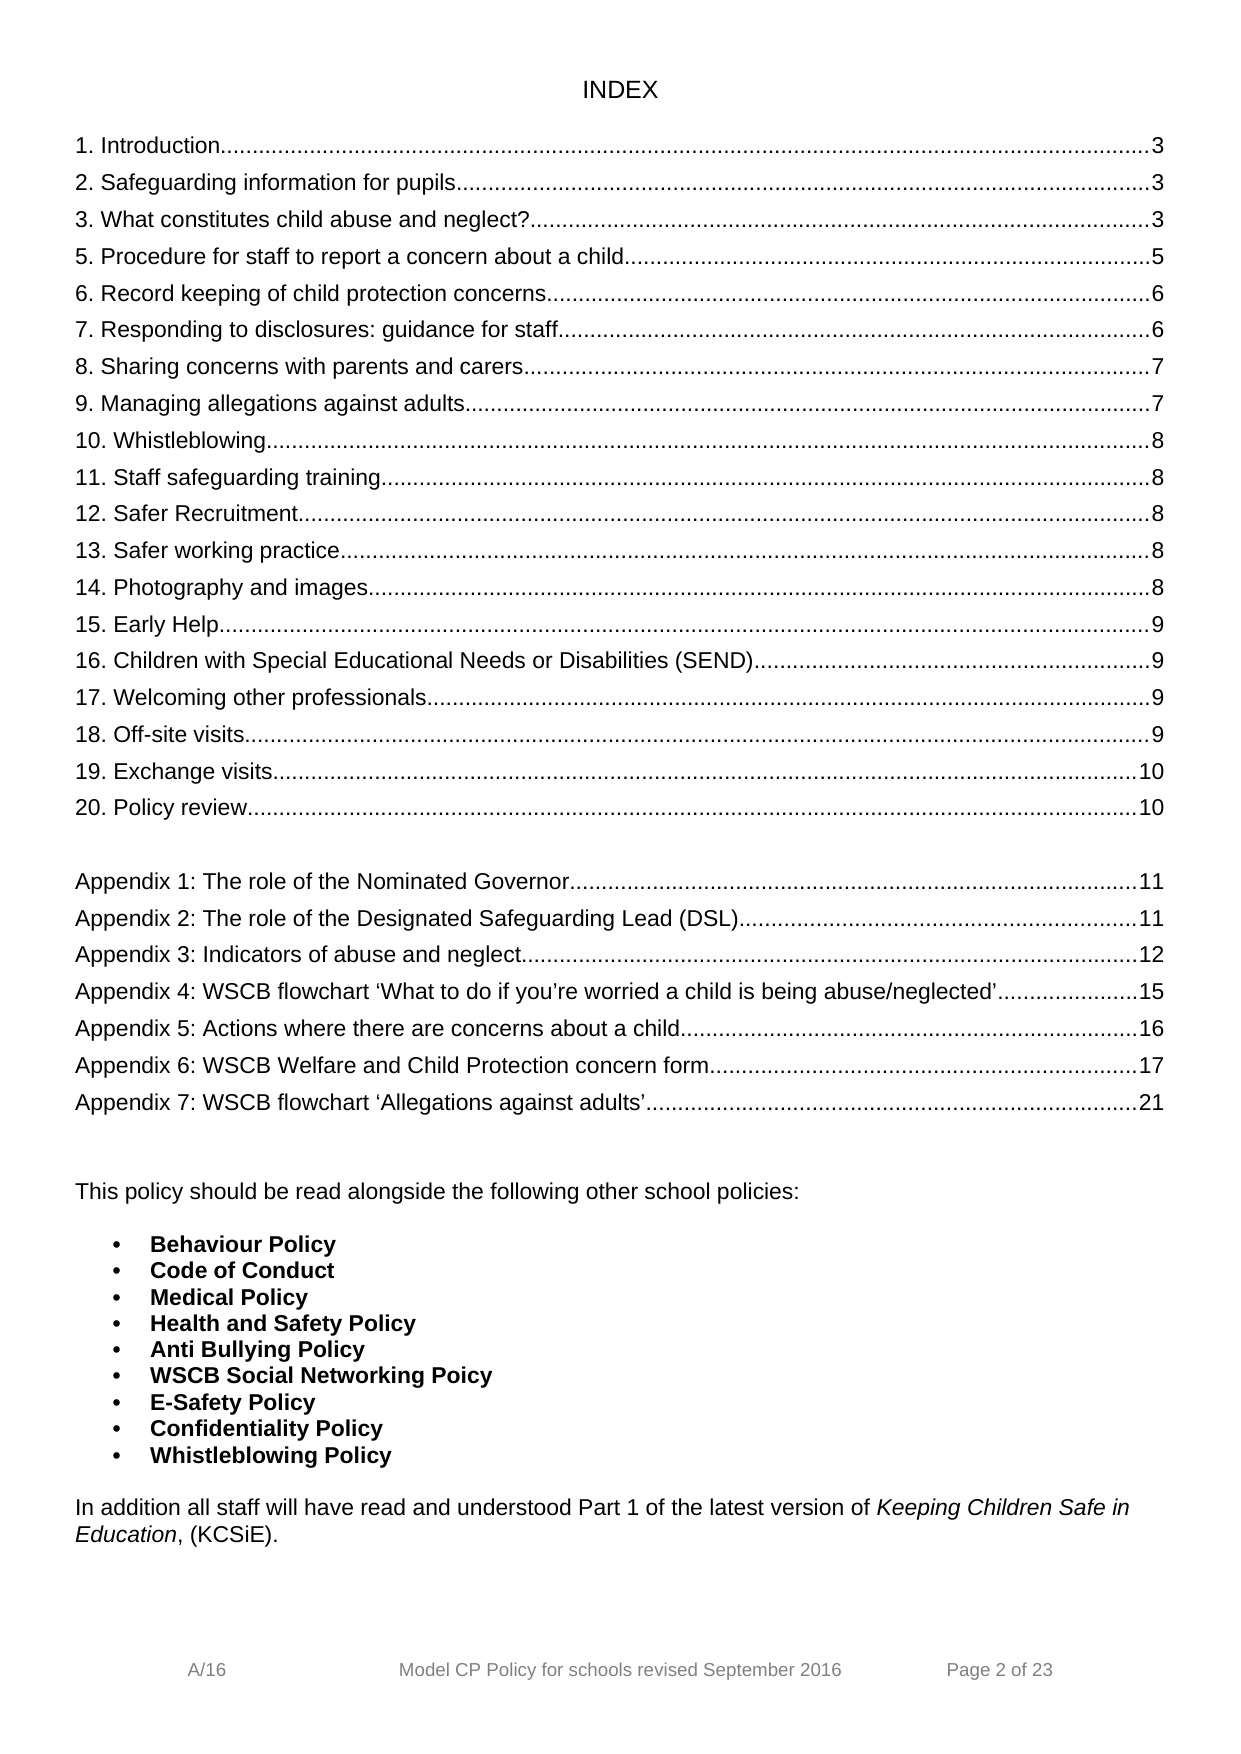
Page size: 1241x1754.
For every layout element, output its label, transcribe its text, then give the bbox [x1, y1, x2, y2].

text 1. Introduction 3 [75, 132, 1165, 159]
text 20. Policy review 10 [75, 794, 1165, 821]
text 9. Managing allegations against adults 7 [75, 390, 1165, 416]
text 15. Early Help 9 [75, 611, 1165, 637]
text In addition all staff will have read and understood Part 1 of the latest version of Keeping Children Safe in Education, (KCSiE). [75, 1494, 1165, 1547]
text 16. Children with Special Educational Needs or Disabilities (SEND) 9 [75, 647, 1165, 674]
text INDEX [75, 75, 1165, 104]
list Behaviour Policy [112, 1231, 1165, 1257]
text 13. Safer working practice 8 [75, 537, 1165, 563]
text 10. Whistleblowing 8 [75, 427, 1165, 453]
list Whistleblowing Policy [112, 1442, 1165, 1468]
text 6. Record keeping of child protection concerns 6 [75, 279, 1165, 306]
text Appendix 2: The role of the Designated Safeguarding Lead (DSL) 11 [75, 905, 1165, 931]
text Appendix 6: WSCB Welfare and Child Protection concern form 17 [75, 1052, 1165, 1078]
text 18. Off-site visits 9 [75, 721, 1165, 747]
text 5. Procedure for staff to report a concern about a child 5 [75, 243, 1165, 269]
text 12. Safer Recruitment 8 [75, 500, 1165, 527]
list E-Safety Policy [112, 1389, 1165, 1415]
text 3. What constitutes child abuse and neglect? 3 [75, 206, 1165, 232]
text Appendix 7: WSCB flowchart ‘Allegations against adults’ 21 [75, 1088, 1165, 1115]
text Appendix 1: The role of the Nominated Governor 11 [75, 868, 1165, 894]
text 2. Safeguarding information for pupils 3 [75, 169, 1165, 196]
text Appendix 5: Actions where there are concerns about a child 16 [75, 1015, 1165, 1041]
text This policy should be read alongside the following other school policies: [75, 1178, 1165, 1204]
text Appendix 4: WSCB flowchart ‘What to do if you’re worried a child is being abuse/neglected’ 15 [75, 978, 1165, 1004]
text Appendix 3: Indicators of abuse and neglect 12 [75, 941, 1165, 968]
list Code of Conduct [112, 1257, 1165, 1283]
text 7. Responding to disclosures: guidance for staff 6 [75, 316, 1165, 343]
text 14. Photography and images 8 [75, 574, 1165, 600]
text 19. Exchange visits 10 [75, 758, 1165, 784]
list Health and Safety Policy [112, 1310, 1165, 1336]
list Confidentiality Policy [112, 1415, 1165, 1442]
list Medical Policy [112, 1283, 1165, 1310]
list WSCB Social Networking Poicy [112, 1362, 1165, 1389]
text 11. Staff safeguarding training 8 [75, 463, 1165, 490]
text 17. Welcoming other professionals 9 [75, 684, 1165, 710]
text 8. Sharing concerns with parents and carers 7 [75, 353, 1165, 379]
list Anti Bullying Policy [112, 1336, 1165, 1362]
